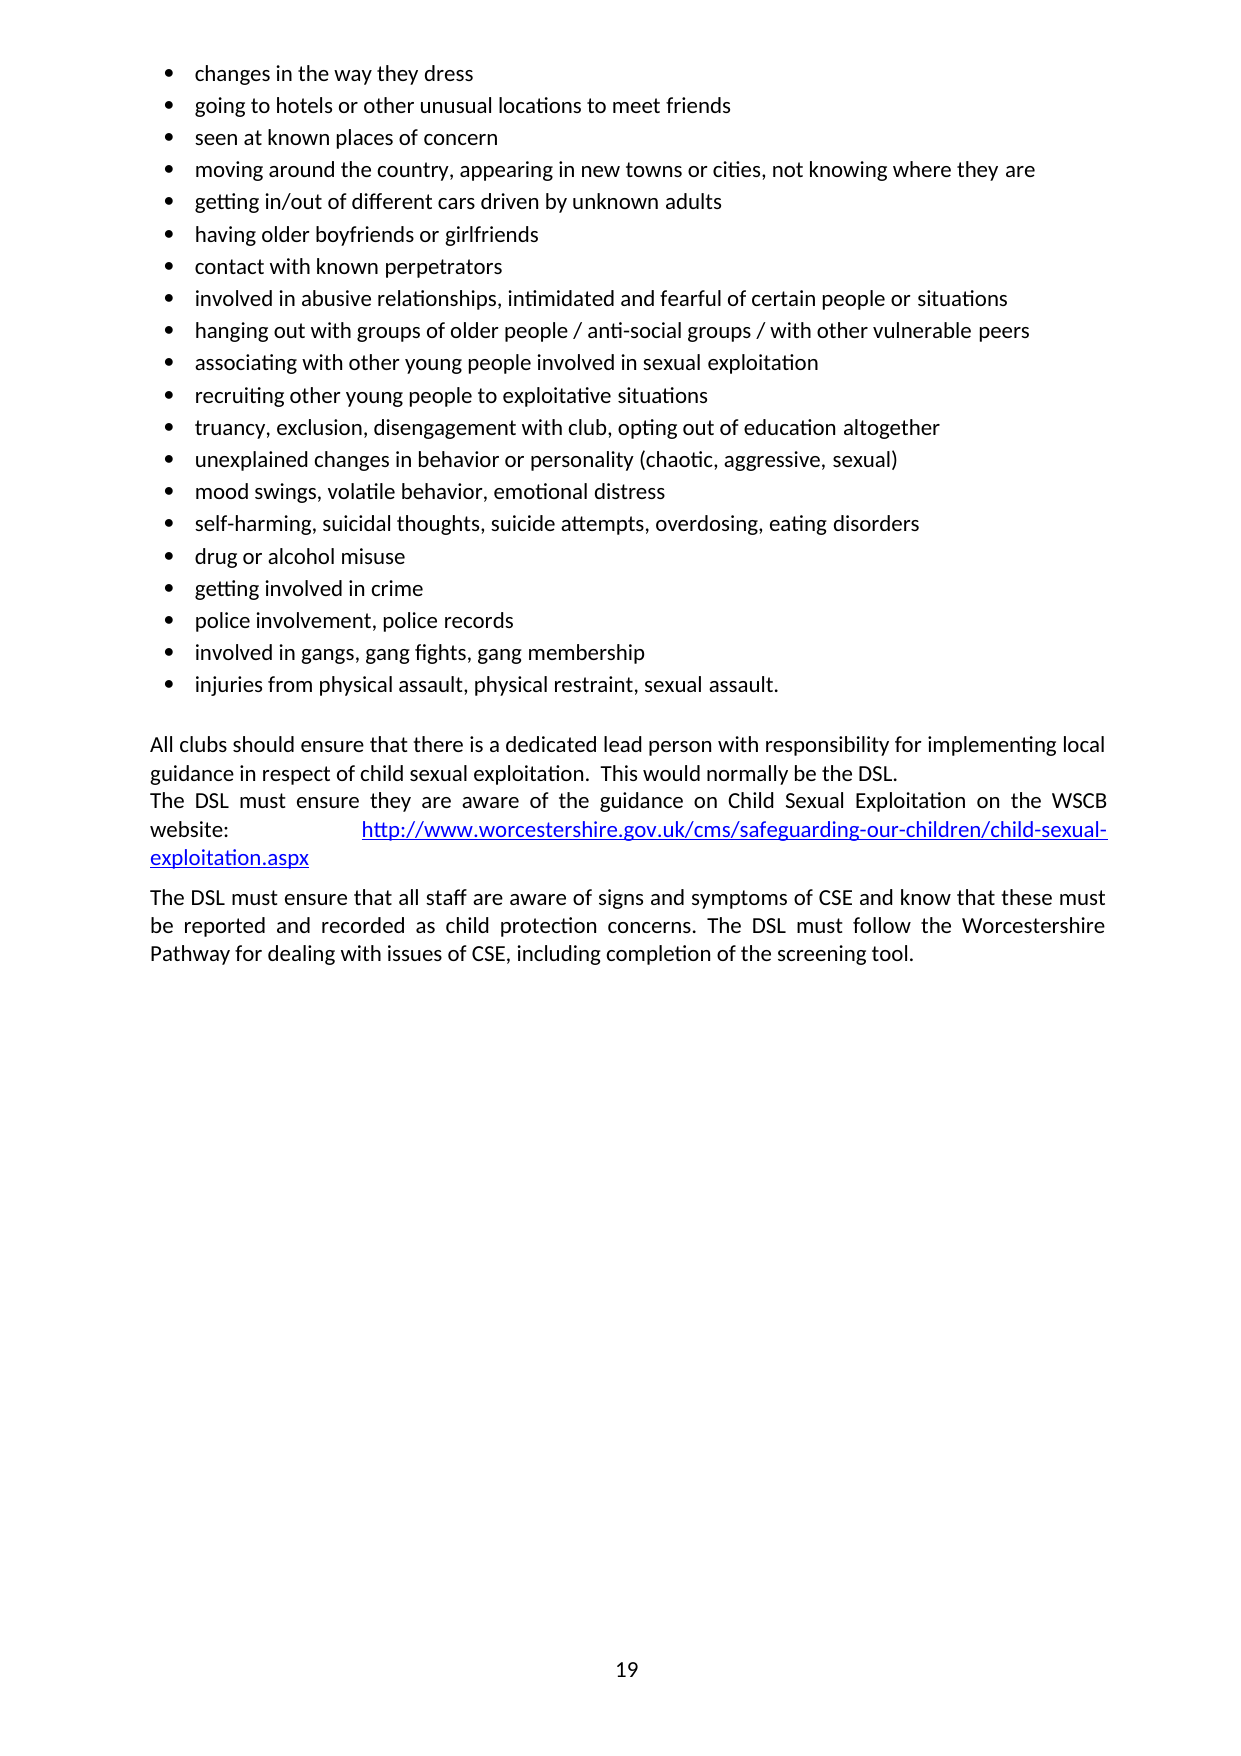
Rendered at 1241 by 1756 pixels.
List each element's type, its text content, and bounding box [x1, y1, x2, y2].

list getting in/out of different cars driven by unknown adults [165, 187, 1119, 215]
list involved in gangs, gang fights, gang membership [165, 638, 1119, 666]
list going to hotels or other unusual locations to meet friends [165, 91, 1119, 119]
list having older boyfriends or girlfriends [165, 220, 1119, 248]
list moving around the country, appearing in new towns or cities, not knowing where they are [165, 155, 1119, 183]
text All clubs should ensure that there is a dedicated lead person with responsibility for implementing local guidance in respect of child sexual exploitation. This would normally be the DSL. [150, 731, 1108, 787]
list getting involved in crime [165, 574, 1119, 602]
list drug or alcohol misuse [165, 542, 1119, 570]
list truancy, exclusion, disengagement with club, opting out of education altogether [165, 413, 1119, 441]
list police involvement, police records [165, 606, 1119, 634]
text The DSL must ensure that all staff are aware of signs and symptoms of CSE and know that these must be reported and recorded as child protection concerns. The DSL must follow the Worcestershire Pathway for dealing with issues of CSE, including completion of the screening tool. [150, 883, 1108, 967]
text The DSL must ensure they are aware of the guidance on Child Sexual Exploitation on the WSCB website: http://www.worcestershire.gov.uk/cms/safeguarding-our-children/child-sexual-exploitation.aspx [150, 787, 1108, 871]
list recruiting other young people to exploitative situations [165, 381, 1119, 409]
list mood swings, volatile behavior, emotional distress [165, 477, 1119, 506]
list injuries from physical assault, physical restraint, sexual assault. [165, 671, 1119, 699]
list associating with other young people involved in sexual exploitation [165, 348, 1119, 376]
list involved in abusive relationships, intimidated and fearful of certain people or situations [165, 284, 1119, 312]
list hanging out with groups of older people / anti-social groups / with other vulnerable peers [165, 316, 1119, 344]
list unexplained changes in behavior or personality (chaotic, aggressive, sexual) [165, 445, 1119, 473]
list contact with known perpetrators [165, 252, 1119, 280]
list seen at known places of concern [165, 123, 1119, 151]
list self-harming, suicidal thoughts, suicide attempts, overdosing, eating disorders [165, 509, 1119, 538]
list changes in the way they dress [165, 59, 1119, 87]
